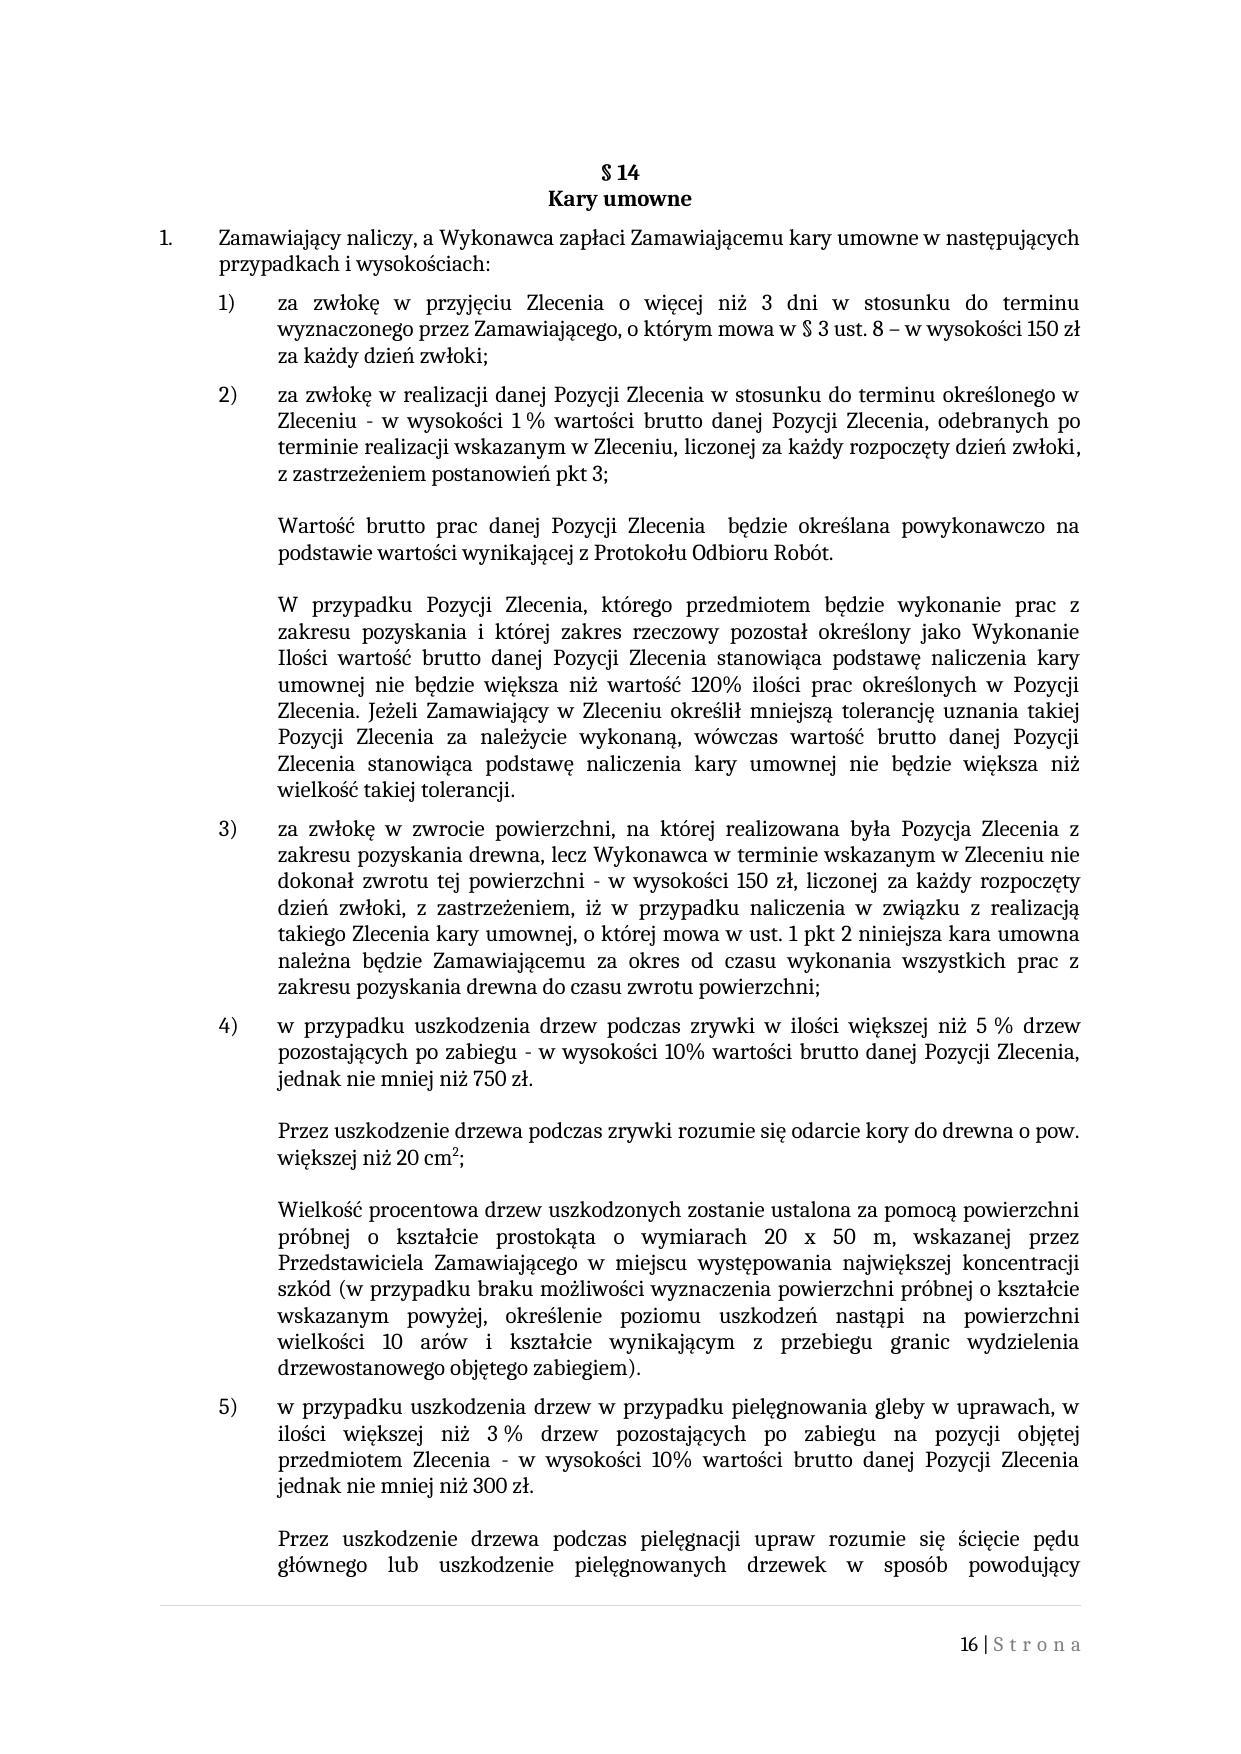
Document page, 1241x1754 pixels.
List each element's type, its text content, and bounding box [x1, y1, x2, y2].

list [218, 1394, 1081, 1578]
list za zwłokę w przyjęciu Zlecenia o więcej niż 3 dni w stosunku do terminu wyznaczonego przez Zamawiającego, o którym mowa w § 3 ust. 8 – w wysokości 150 zł za każdy dzień zwłoki; [218, 290, 1081, 369]
list w przypadku uszkodzenia drzew podczas zrywki w ilości większej niż 5 % drzew pozostających po zabiegu - w wysokości 10% wartości brutto danej Pozycji Zlecenia, jednak nie mniej niż 750 zł. Przez uszkodzenie drzewa podczas zrywki rozumie się odarcie kory do drewna o pow. większej niż 20 cm2; Wielkość procentowa drzew uszkodzonych zostanie ustalona za pomocą powierzchni próbnej o kształcie prostokąta o wymiarach 20 x 50 m, wskazanej przez Przedstawiciela Zamawiającego w miejscu występowania największej koncentracji szkód (w przypadku braku możliwości wyznaczenia powierzchni próbnej o kształcie wskazanym powyżej, określenie poziomu uszkodzeń nastąpi na powierzchni wielkości 10 arów i kształcie wynikającym z przebiegu granic wydzielenia drzewostanowego objętego zabiegiem). [218, 1013, 1081, 1382]
list za zwłokę w zwrocie powierzchni, na której realizowana była Pozycja Zlecenia z zakresu pozyskania drewna, lecz Wykonawca w terminie wskazanym w Zleceniu nie dokonał zwrotu tej powierzchni - w wysokości 150 zł, liczonej za każdy rozpoczęty dzień zwłoki, z zastrzeżeniem, iż w przypadku naliczenia w związku z realizacją takiego Zlecenia kary umownej, o której mowa w ust. 1 pkt 2 niniejsza kara umowna należna będzie Zamawiającemu za okres od czasu wykonania wszystkich prac z zakresu pozyskania drewna do czasu zwrotu powierzchni; [218, 816, 1081, 1000]
list za zwłokę w realizacji danej Pozycji Zlecenia w stosunku do terminu określonego w Zleceniu - w wysokości 1 % wartości brutto danej Pozycji Zlecenia, odebranych po terminie realizacji wskazanym w Zleceniu, liczonej za każdy rozpoczęty dzień zwłoki, z zastrzeżeniem postanowień pkt 3; Wartość brutto prac danej Pozycji Zlecenia będzie określana powykonawczo na podstawie wartości wynikającej z Protokołu Odbioru Robót. W przypadku Pozycji Zlecenia, którego przedmiotem będzie wykonanie prac z zakresu pozyskania i której zakres rzeczowy pozostał określony jako Wykonanie Ilości wartość brutto danej Pozycji Zlecenia stanowiąca podstawę naliczenia kary umownej nie będzie większa niż wartość 120% ilości prac określonych w Pozycji Zlecenia. Jeżeli Zamawiający w Zleceniu określił mniejszą tolerancję uznania takiej Pozycji Zlecenia za należycie wykonaną, wówczas wartość brutto danej Pozycji Zlecenia stanowiąca podstawę naliczenia kary umownej nie będzie większa niż wielkość takiej tolerancji. [218, 381, 1081, 803]
list Zamawiający naliczy, a Wykonawca zapłaci Zamawiającemu kary umowne w następujących przypadkach i wysokościach: [159, 225, 1081, 277]
text § 14 Kary umowne [159, 159, 1081, 212]
